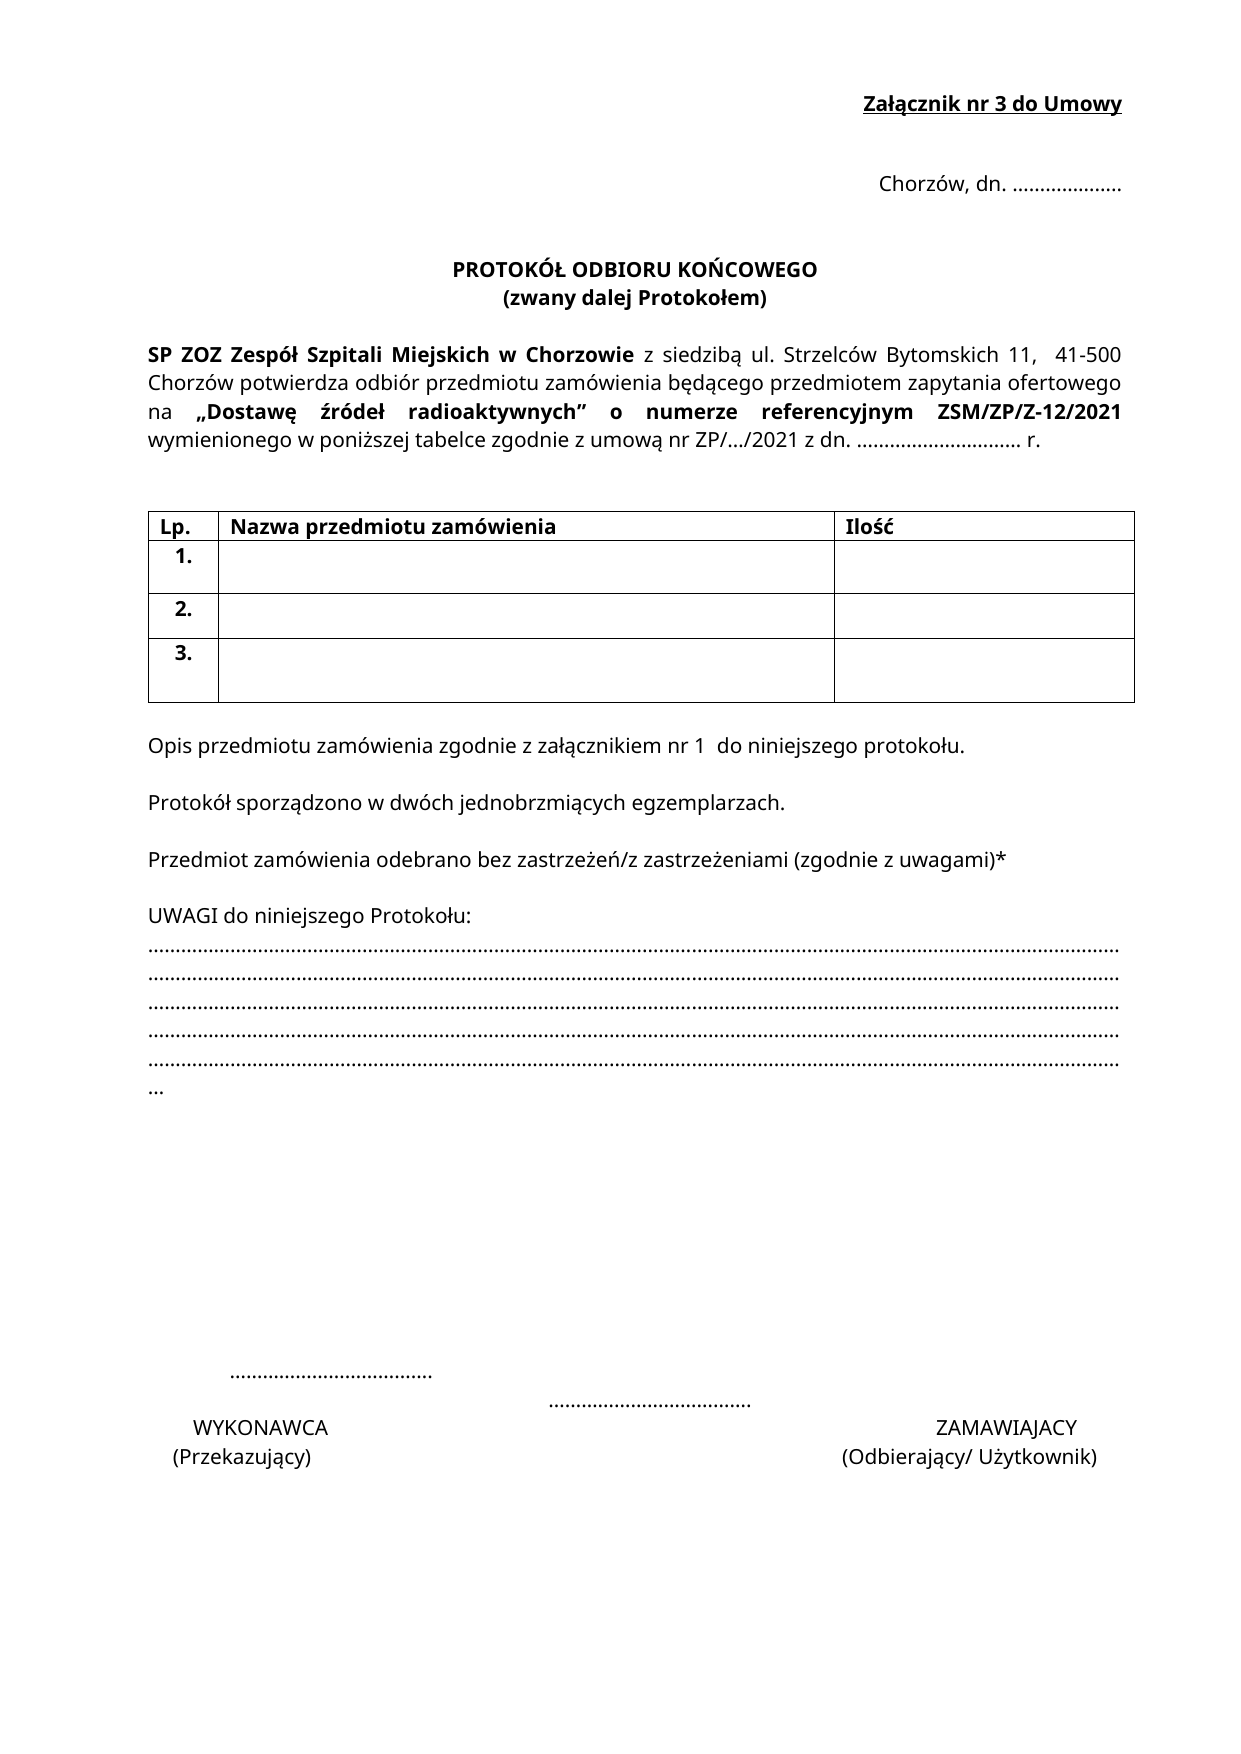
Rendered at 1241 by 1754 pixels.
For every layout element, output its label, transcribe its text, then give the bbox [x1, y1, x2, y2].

table_cell [835, 639, 1134, 702]
text Opis przedmiotu zamówienia zgodnie z załącznikiem nr 1 do niniejszego protokołu. [148, 731, 1122, 759]
text Przedmiot zamówienia odebrano bez zastrzeżeń/z zastrzeżeniami (zgodnie z uwagami)* [148, 845, 1122, 873]
table_header Ilość [835, 512, 1134, 540]
text UWAGI do niniejszego Protokołu: [148, 902, 1122, 930]
text (Przekazujący) (Odbierający/ Użytkownik) [148, 1442, 1122, 1470]
text SP ZOZ Zespół Szpitali Miejskich w Chorzowie z siedzibą ul. Strzelców Bytomskich 11, 41-500 Chorzów potwierdza odbiór przedmiotu zamówienia będącego przedmiotem zapytania ofertowego na „Dostawę źródeł radioaktywnych” o numerze referencyjnym ZSM/ZP/Z-12/2021 wymienionego w poniższej tabelce zgodnie z umową nr ZP/…/2021 z dn. ………………………… r. [148, 340, 1122, 454]
text PROTOKÓŁ ODBIORU KOŃCOWEGO [148, 255, 1122, 283]
table_header Lp. [149, 512, 218, 540]
text WYKONAWCA ZAMAWIAJACY [148, 1413, 1122, 1442]
text …………………………………………………………………………………………………………………………………………………………………………………………………………………………………………………………………………………………………………………………………………………………………………………………………………………………………………………………………………………………………………………………………………………………………………………………………………………………………………………………………………………………………………………………………………………………………………………………………………………… [148, 930, 1122, 1101]
table_cell 1. [149, 541, 218, 593]
table_cell 3. [149, 639, 218, 702]
text ………………………………. ………………………………. [148, 1357, 1122, 1413]
table_cell 2. [149, 594, 218, 637]
text Załącznik nr 3 do Umowy [148, 89, 1122, 117]
text Protokół sporządzono w dwóch jednobrzmiących egzemplarzach. [148, 788, 1122, 816]
table_cell [219, 594, 834, 637]
table_cell [219, 541, 834, 593]
text (zwany dalej Protokołem) [148, 283, 1122, 312]
table_cell [835, 594, 1134, 637]
text Chorzów, dn. ……………….. [148, 169, 1122, 198]
table_cell [835, 541, 1134, 593]
table_header Nazwa przedmiotu zamówienia [219, 512, 834, 540]
table_cell [219, 639, 834, 702]
